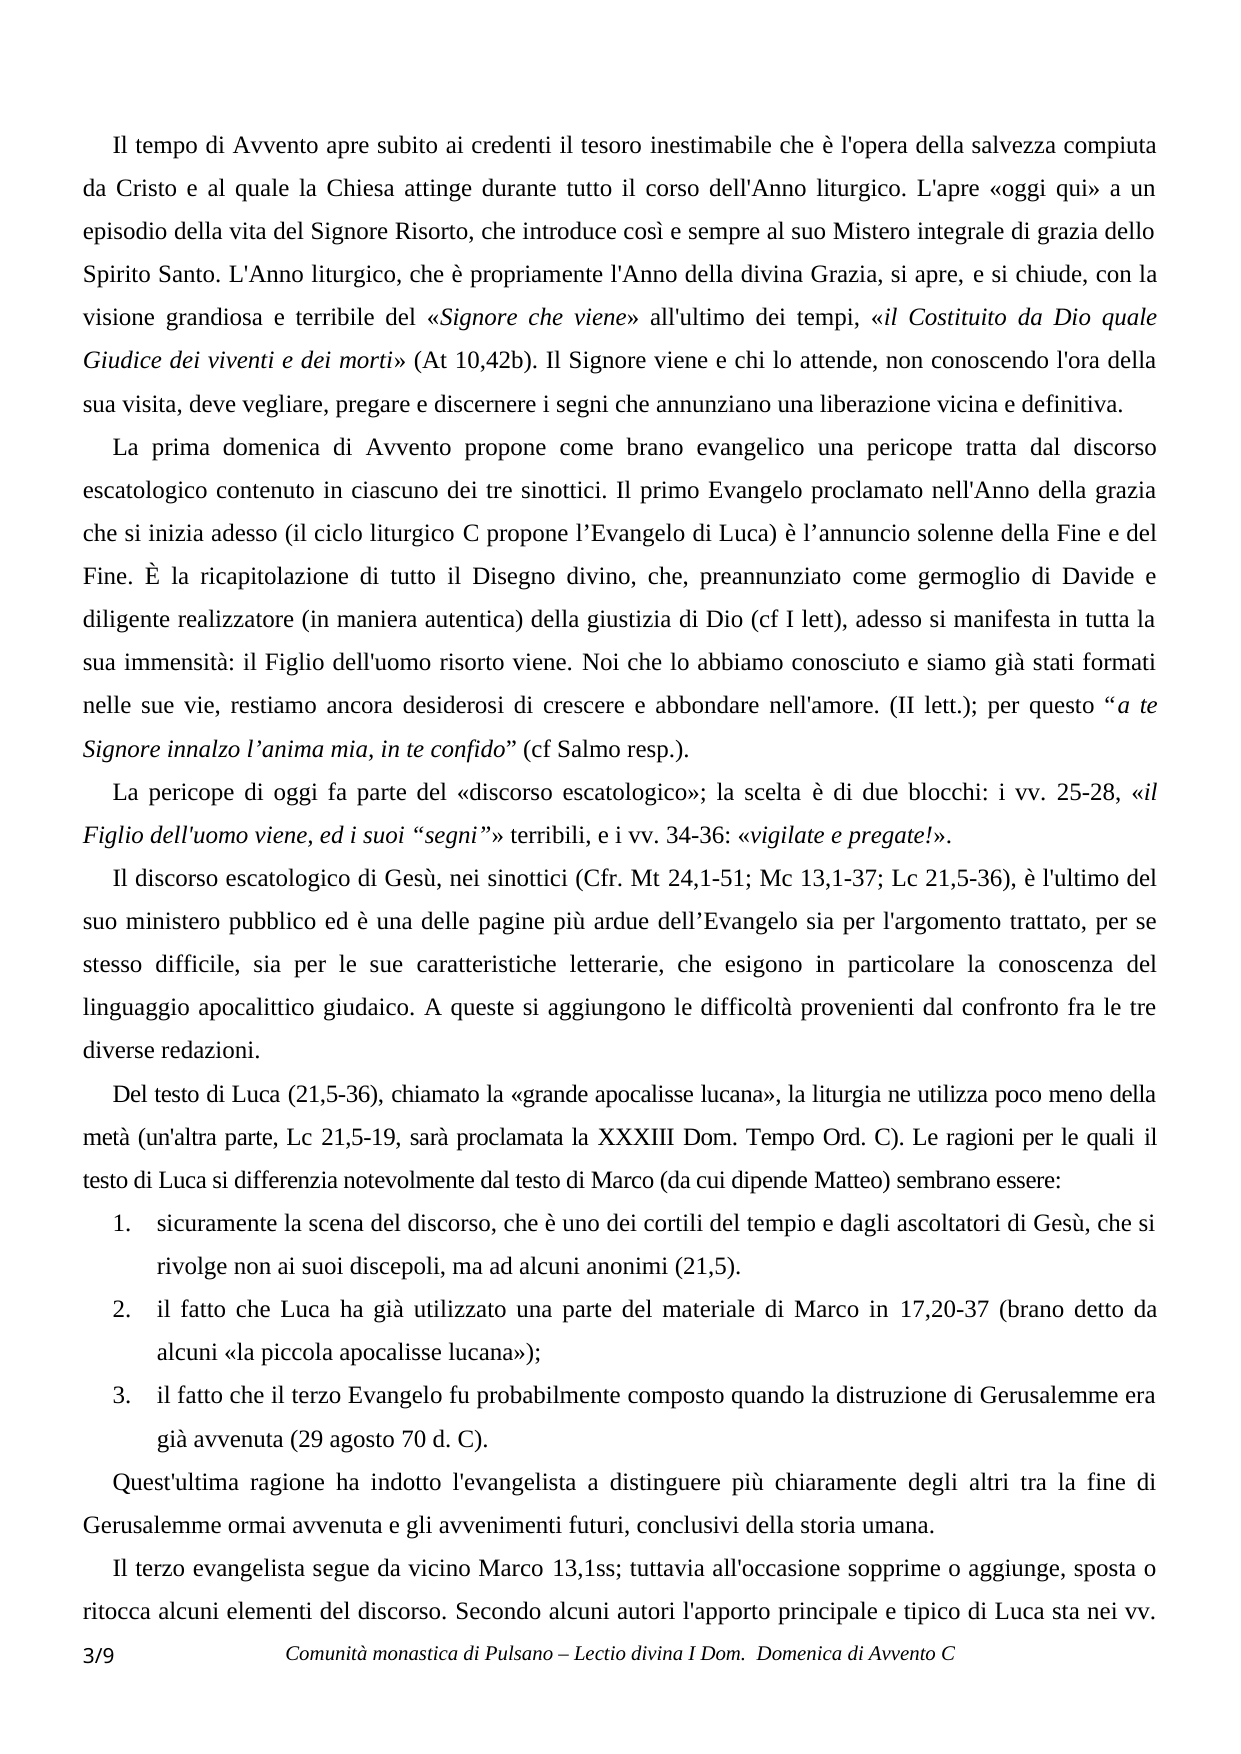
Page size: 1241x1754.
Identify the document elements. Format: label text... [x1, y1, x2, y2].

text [83, 1553, 1157, 1625]
text La prima domenica di Avvento propone come brano evangelico una pericope tratta dal discorso escatologico contenuto in ciascuno dei tre sinottici. Il primo Evangelo proclamato nell'Anno della grazia che si inizia adesso (il ciclo liturgico C propone l’Evangelo di Luca) è l’annuncio solenne della Fine e del Fine. È la ricapitolazione di tutto il Disegno divino, che, preannunziato come germoglio di Davide e diligente realizzatore (in maniera autentica) della giustizia di Dio (cf I lett), adesso si manifesta in tutta la sua immensità: il Figlio dell'uomo risorto viene. Noi che lo abbiamo conosciuto e siamo già stati formati nelle sue vie, restiamo ancora desiderosi di crescere e abbondare nell'amore. (II lett.); per questo “a te Signore innalzo l’anima mia, in te confido” (cf Salmo resp.). [83, 432, 1157, 762]
list sicuramente la scena del discorso, che è uno dei cortili del tempio e dagli ascoltatori di Gesù, che si rivolge non ai suoi discepoli, ma ad alcuni anonimi (21,5). [112, 1208, 1157, 1280]
list il fatto che Luca ha già utilizzato una parte del materiale di Marco in 17,20-37 (brano detto da alcuni «la piccola apocalisse lucana»); [112, 1294, 1157, 1366]
list il fatto che il terzo Evangelo fu probabilmente composto quando la distruzione di Gerusalemme era già avvenuta (29 agosto 70 d. C). [112, 1381, 1157, 1452]
text Il discorso escatologico di Gesù, nei sinottici (Cfr. Mt 24,1-51; Mc 13,1-37; Lc 21,5-36), è l'ultimo del suo ministero pubblico ed è una delle pagine più ardue dell’Evangelo sia per l'argomento trattato, per se stesso difficile, sia per le sue caratteristiche letterarie, che esigono in particolare la conoscenza del linguaggio apocalittico giudaico. A queste si aggiungono le difficoltà provenienti dal confronto fra le tre diverse redazioni. [83, 863, 1157, 1064]
text La pericope di oggi fa parte del «discorso escatologico»; la scelta è di due blocchi: i vv. 25-28, «il Figlio dell'uomo viene, ed i suoi “segni”» terribili, e i vv. 34-36: «vigilate e pregate!». [83, 777, 1157, 849]
text Del testo di Luca (21,5-36), chiamato la «grande apocalisse lucana», la liturgia ne utilizza poco meno della metà (un'altra parte, Lc 21,5-19, sarà proclamata la XXXIII Dom. Tempo Ord. C). Le ragioni per le quali il testo di Luca si differenzia notevolmente dal testo di Marco (da cui dipende Matteo) sembrano essere: [83, 1079, 1157, 1194]
text Il tempo di Avvento apre subito ai credenti il tesoro inestimabile che è l'opera della salvezza compiuta da Cristo e al quale la Chiesa attinge durante tutto il corso dell'Anno liturgico. L'apre «oggi qui» a un episodio della vita del Signore Risorto, che introduce così e sempre al suo Mistero integrale di grazia dello Spirito Santo. L'Anno liturgico, che è propriamente l'Anno della divina Grazia, si apre, e si chiude, con la visione grandiosa e terribile del «Signore che viene» all'ultimo dei tempi, «il Costituito da Dio quale Giudice dei viventi e dei morti» (At 10,42b). Il Signore viene e chi lo attende, non conoscendo l'ora della sua visita, deve vegliare, pregare e discernere i segni che annunziano una liberazione vicina e definitiva. [83, 130, 1157, 417]
text Quest'ultima ragione ha indotto l'evangelista a distinguere più chiaramente degli altri tra la fine di Gerusalemme ormai avvenuta e gli avvenimenti futuri, conclusivi della storia umana. [83, 1467, 1157, 1539]
